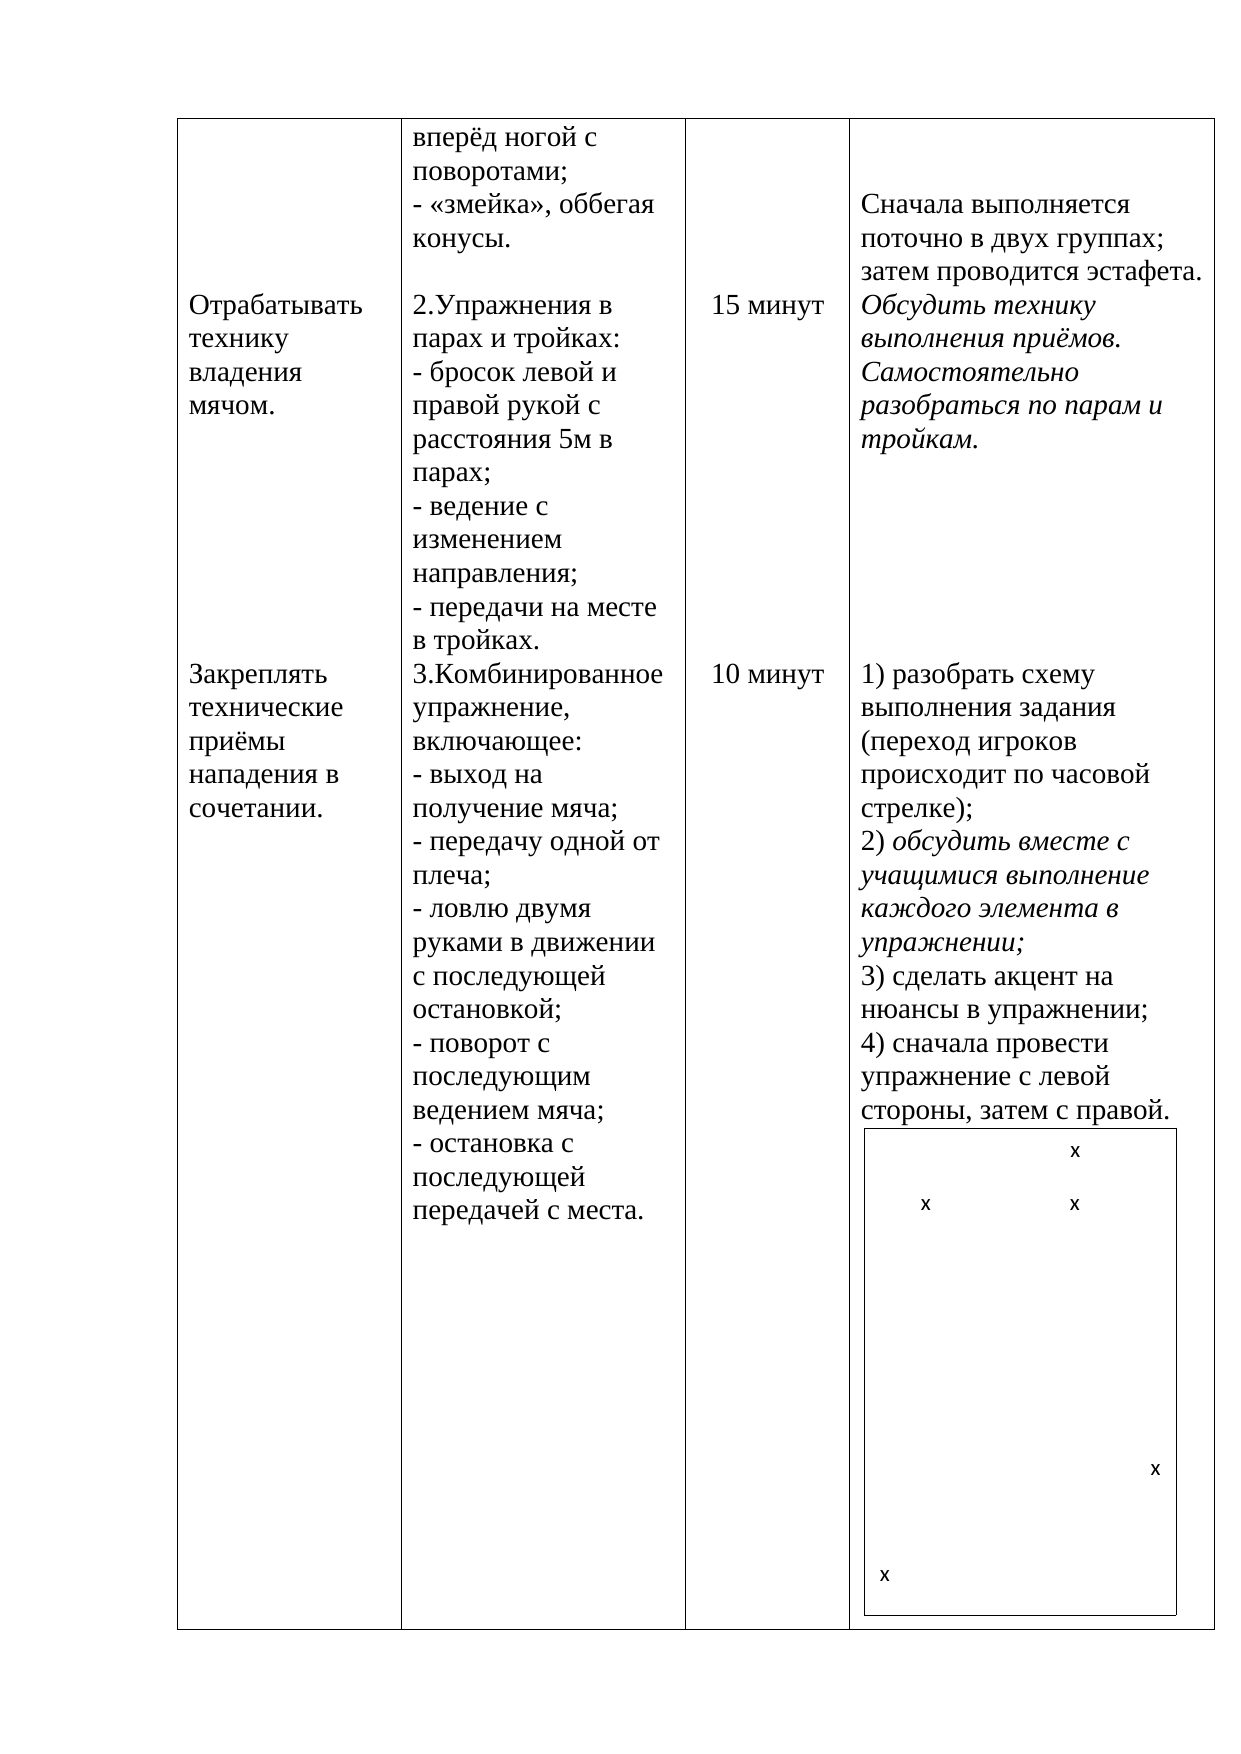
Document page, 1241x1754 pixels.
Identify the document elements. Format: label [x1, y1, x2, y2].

table_cell [686, 119, 849, 1628]
table_cell [850, 119, 1214, 1628]
table_cell [402, 119, 685, 1628]
table_cell [178, 119, 401, 1628]
